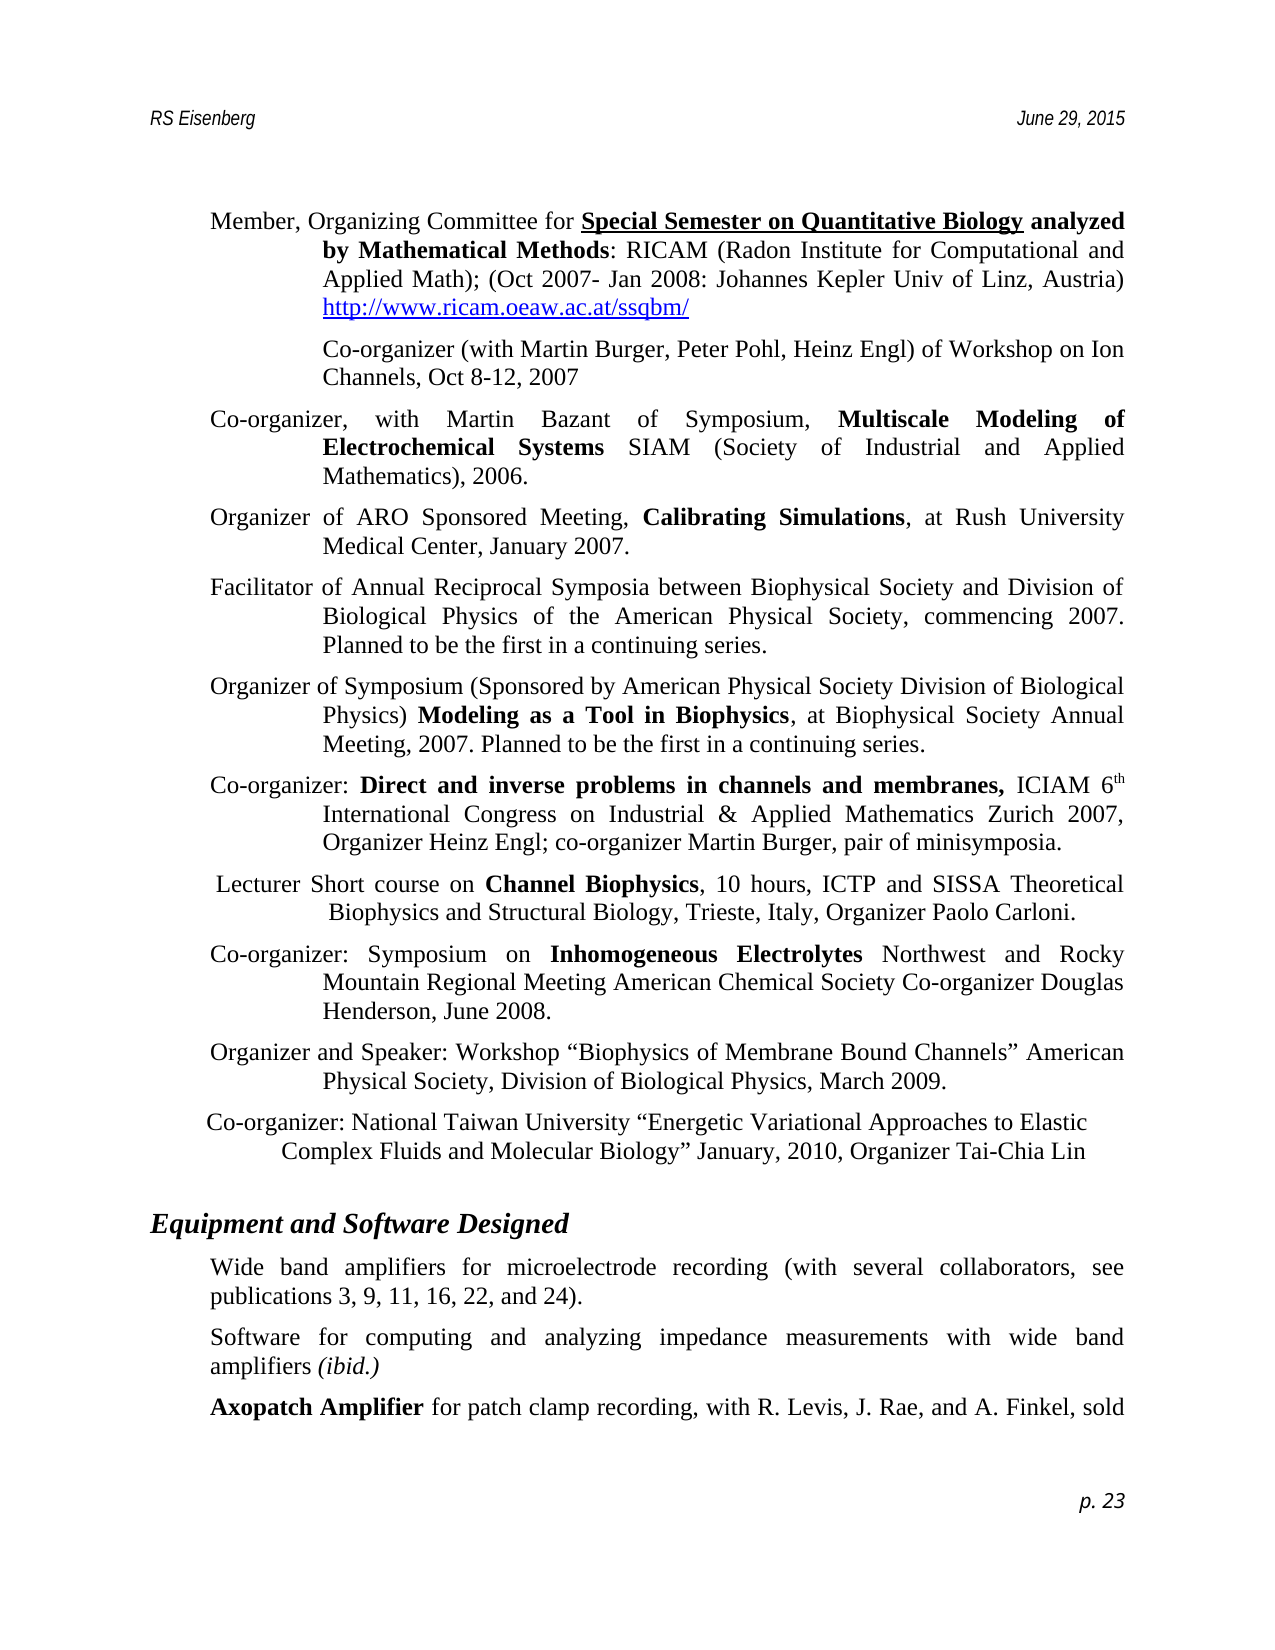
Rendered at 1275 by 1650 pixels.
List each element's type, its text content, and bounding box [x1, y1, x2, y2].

text Wide band amplifiers for microelectrode recording (with several collaborators, see publications 3, 9, 11, 16, 22, and 24). [210, 1252, 1125, 1310]
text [210, 1392, 1125, 1421]
text Co-organizer (with Martin Burger, Peter Pohl, Heinz Engl) of Workshop on Ion Channels, Oct 8-12, 2007 [210, 334, 1125, 391]
text Organizer of ARO Sponsored Meeting, Calibrating Simulations, at Rush University Medical Center, January 2007. [210, 502, 1125, 560]
text Co-organizer: Direct and inverse problems in channels and membranes, ICIAM 6th International Congress on Industrial & Applied Mathematics Zurich 2007, Organizer Heinz Engl; co-organizer Martin Burger, pair of minisymposia. [210, 770, 1125, 856]
text Organizer and Speaker: Workshop “Biophysics of Membrane Bound Channels” American Physical Society, Division of Biological Physics, March 2009. [210, 1037, 1125, 1095]
text Lecturer Short course on Channel Biophysics, 10 hours, ICTP and SISSA Theoretical Biophysics and Structural Biology, Trieste, Italy, Organizer Paolo Carloni. [216, 869, 1125, 926]
text Co-organizer: Symposium on Inhomogeneous Electrolytes Northwest and Rocky Mountain Regional Meeting American Chemical Society Co-organizer Douglas Henderson, June 2008. [210, 939, 1125, 1025]
text Equipment and Software Designed [150, 1206, 1125, 1240]
text Organizer of Symposium (Sponsored by American Physical Society Division of Biological Physics) Modeling as a Tool in Biophysics, at Biophysical Society Annual Meeting, 2007. Planned to be the first in a continuing series. [210, 671, 1125, 757]
text Software for computing and analyzing impedance measurements with wide band amplifiers (ibid.) [210, 1322, 1125, 1380]
text Facilitator of Annual Reciprocal Symposia between Biophysical Society and Division of Biological Physics of the American Physical Society, commencing 2007. Planned to be the first in a continuing series. [210, 572, 1125, 659]
text Member, Organizing Committee for Special Semester on Quantitative Biology analyzed by Mathematical Methods: RICAM (Radon Institute for Computational and Applied Math); (Oct 2007- Jan 2008: Johannes Kepler Univ of Linz, Austria) http://www.ricam.oeaw.ac.at/ssqbm/ [210, 206, 1125, 321]
text Co-organizer: National Taiwan University “Energetic Variational Approaches to Elastic Complex Fluids and Molecular Biology” January, 2010, Organizer Tai-Chia Lin [206, 1107, 1125, 1165]
text Co-organizer, with Martin Bazant of Symposium, Multiscale Modeling of Electrochemical Systems SIAM (Society of Industrial and Applied Mathematics), 2006. [210, 404, 1125, 490]
